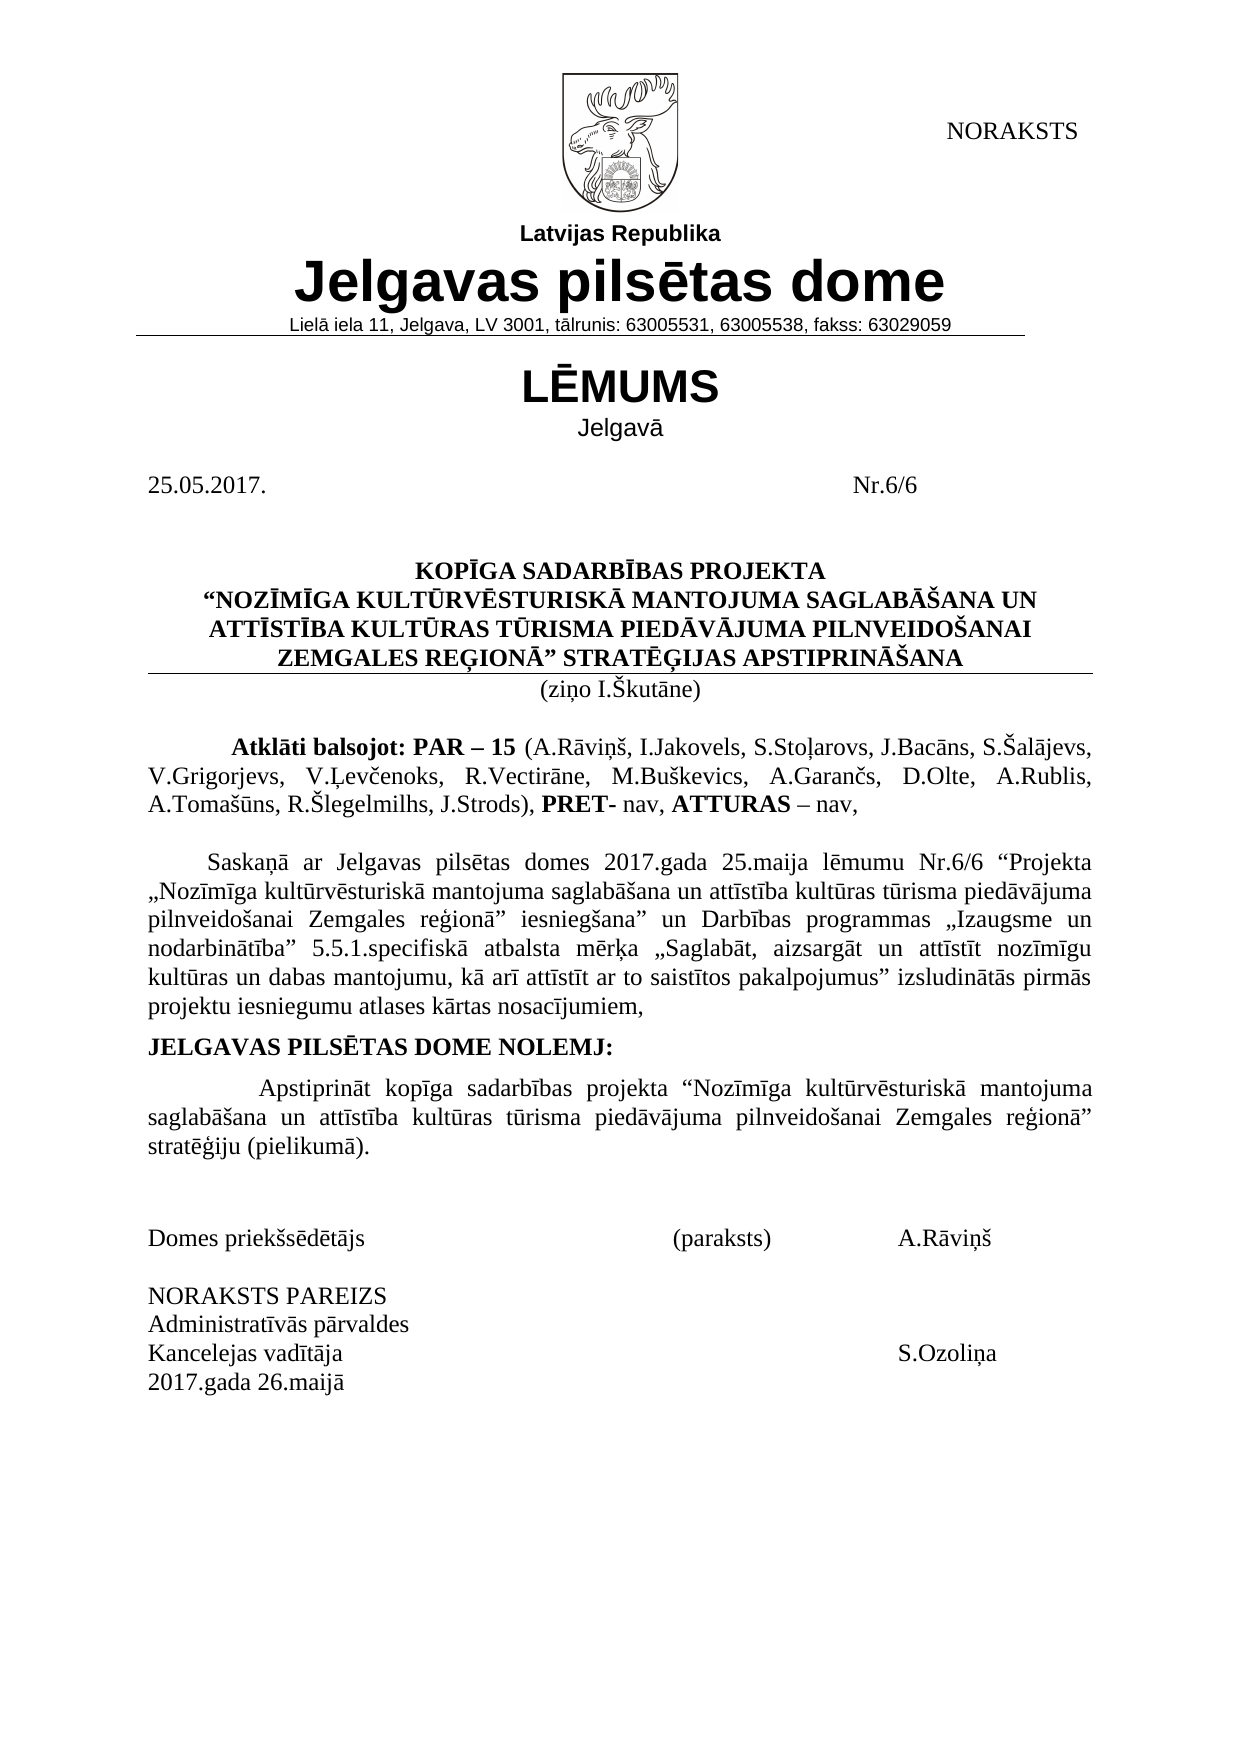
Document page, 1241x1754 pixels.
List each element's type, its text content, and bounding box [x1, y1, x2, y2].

table_header Nr.6/6 [841, 470, 1048, 499]
text NORAKSTS PAREIZS [148, 1281, 1093, 1309]
text Saskaņā ar Jelgavas pilsētas domes 2017.gada 25.maija lēmumu Nr.6/6 “Projekta „Nozīmīga kultūrvēsturiskā mantojuma saglabāšana un attīstība kultūras tūrisma piedāvājuma pilnveidošanai Zemgales reģionā” iesniegšana” un Darbības programmas „Izaugsme un nodarbinātība” 5.5.1.specifiskā atbalsta mērķa „Saglabāt, aizsargāt un attīstīt nozīmīgu kultūras un dabas mantojumu, kā arī attīstīt ar to saistītos pakalpojumus” izsludinātās pirmās projektu iesniegumu atlases kārtas nosacījumiem, [148, 847, 1093, 1019]
text Kancelejas vadītāja S.Ozoliņa [148, 1338, 1093, 1367]
text Apstiprināt kopīga sadarbības projekta “Nozīmīga kultūrvēsturiskā mantojuma saglabāšana un attīstība kultūras tūrisma piedāvājuma pilnveidošanai Zemgales reģionā” stratēģiju (pielikumā). [148, 1073, 1093, 1159]
text Administratīvās pārvaldes [148, 1309, 1093, 1338]
text Domes priekšsēdētājs (paraksts) A.Rāviņš [148, 1223, 1093, 1252]
text Atklāti balsojot: PAR – 15 (A.Rāviņš, I.Jakovels, S.Stoļarovs, J.Bacāns, S.Šalājevs, V.Grigorjevs, V.Ļevčenoks, R.Vectirāne, M.Buškevics, A.Garančs, D.Olte, A.Rublis, A.Tomašūns, R.Šlegelmilhs, J.Strods), PRET- nav, ATTURAS – nav, [148, 732, 1093, 818]
text (ziņo I.Škutāne) [148, 674, 1093, 703]
text JELGAVAS PILSĒTAS DOME NOLEMJ: [148, 1032, 1093, 1061]
table_header 25.05.2017. [136, 470, 841, 499]
text 2017.gada 26.maijā [148, 1367, 1093, 1396]
text “NOZĪMĪGA KULTŪRVĒSTURISKĀ MANTOJUMA SAGLABĀŠANA UN ATTĪSTĪBA KULTŪRAS TŪRISMA PIEDĀVĀJUMA PILNVEIDOŠANAI ZEMGALES REĢIONĀ” STRATĒĢIJAS APSTIPRINĀŠANA [148, 585, 1093, 673]
picture [562, 73, 679, 213]
text KOPĪGA SADARBĪBAS PROJEKTA [148, 556, 1093, 585]
